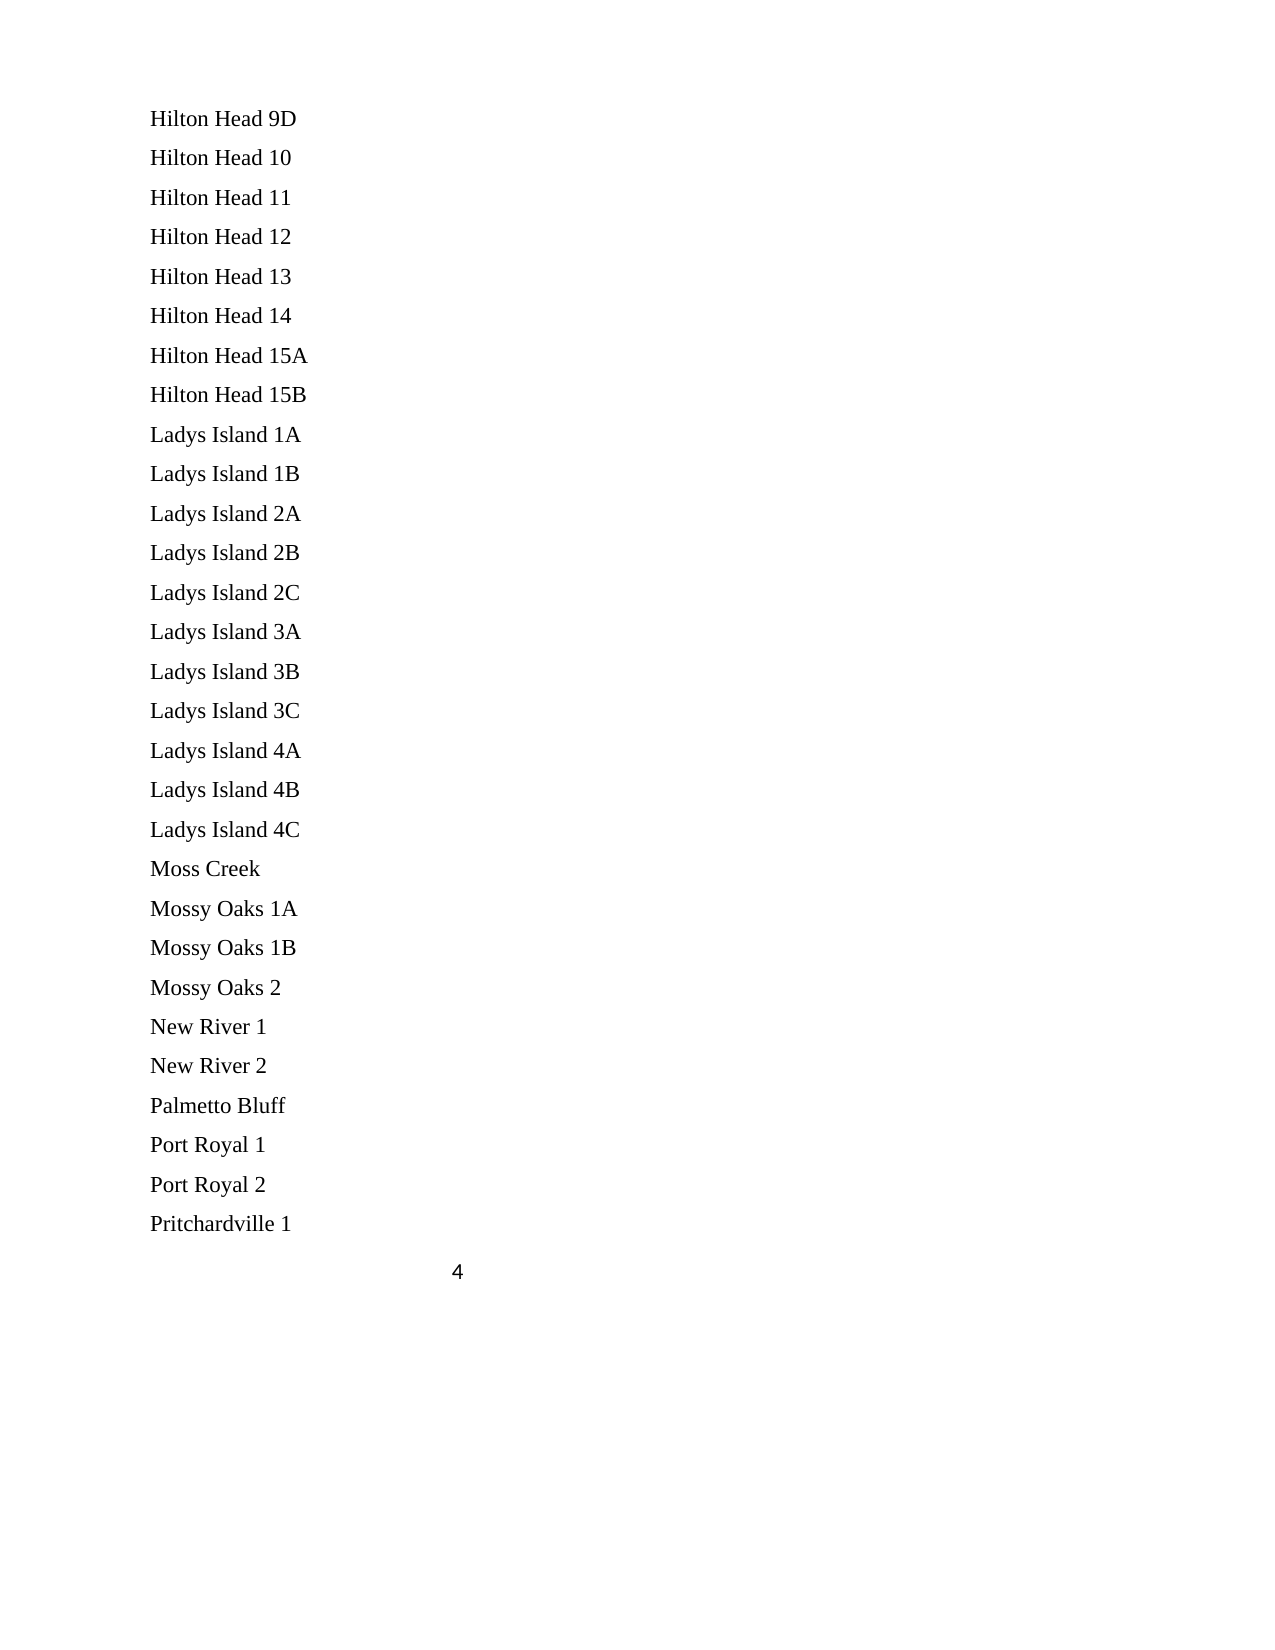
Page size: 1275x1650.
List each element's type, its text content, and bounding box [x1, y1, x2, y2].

text Hilton Head 9D [127, 105, 787, 131]
text Hilton Head 10 [127, 144, 787, 171]
text Ladys Island 2A [127, 500, 787, 526]
text Palmetto Bluff [127, 1092, 787, 1118]
text New River 2 [127, 1052, 787, 1079]
text Mossy Oaks 2 [127, 973, 787, 1000]
text Ladys Island 2C [127, 579, 787, 605]
text New River 1 [127, 1013, 787, 1039]
text Ladys Island 1A [127, 421, 787, 447]
text Mossy Oaks 1B [127, 934, 787, 960]
text Ladys Island 3B [127, 658, 787, 684]
text Ladys Island 4A [127, 737, 787, 763]
text Pritchardville 1 [127, 1210, 787, 1237]
text Hilton Head 15A [127, 342, 787, 368]
text Hilton Head 14 [127, 302, 787, 329]
text Mossy Oaks 1A [127, 894, 787, 921]
text Ladys Island 4B [127, 776, 787, 802]
text Hilton Head 15B [127, 381, 787, 408]
text Ladys Island 2B [127, 539, 787, 566]
text Ladys Island 4C [127, 816, 787, 842]
text Ladys Island 1B [127, 460, 787, 487]
text Port Royal 1 [127, 1131, 787, 1158]
text Ladys Island 3A [127, 618, 787, 644]
text Ladys Island 3C [127, 697, 787, 723]
text Port Royal 2 [127, 1171, 787, 1197]
text Hilton Head 13 [127, 263, 787, 289]
text Hilton Head 11 [127, 184, 787, 210]
text Moss Creek [127, 855, 787, 881]
text Hilton Head 12 [127, 223, 787, 250]
